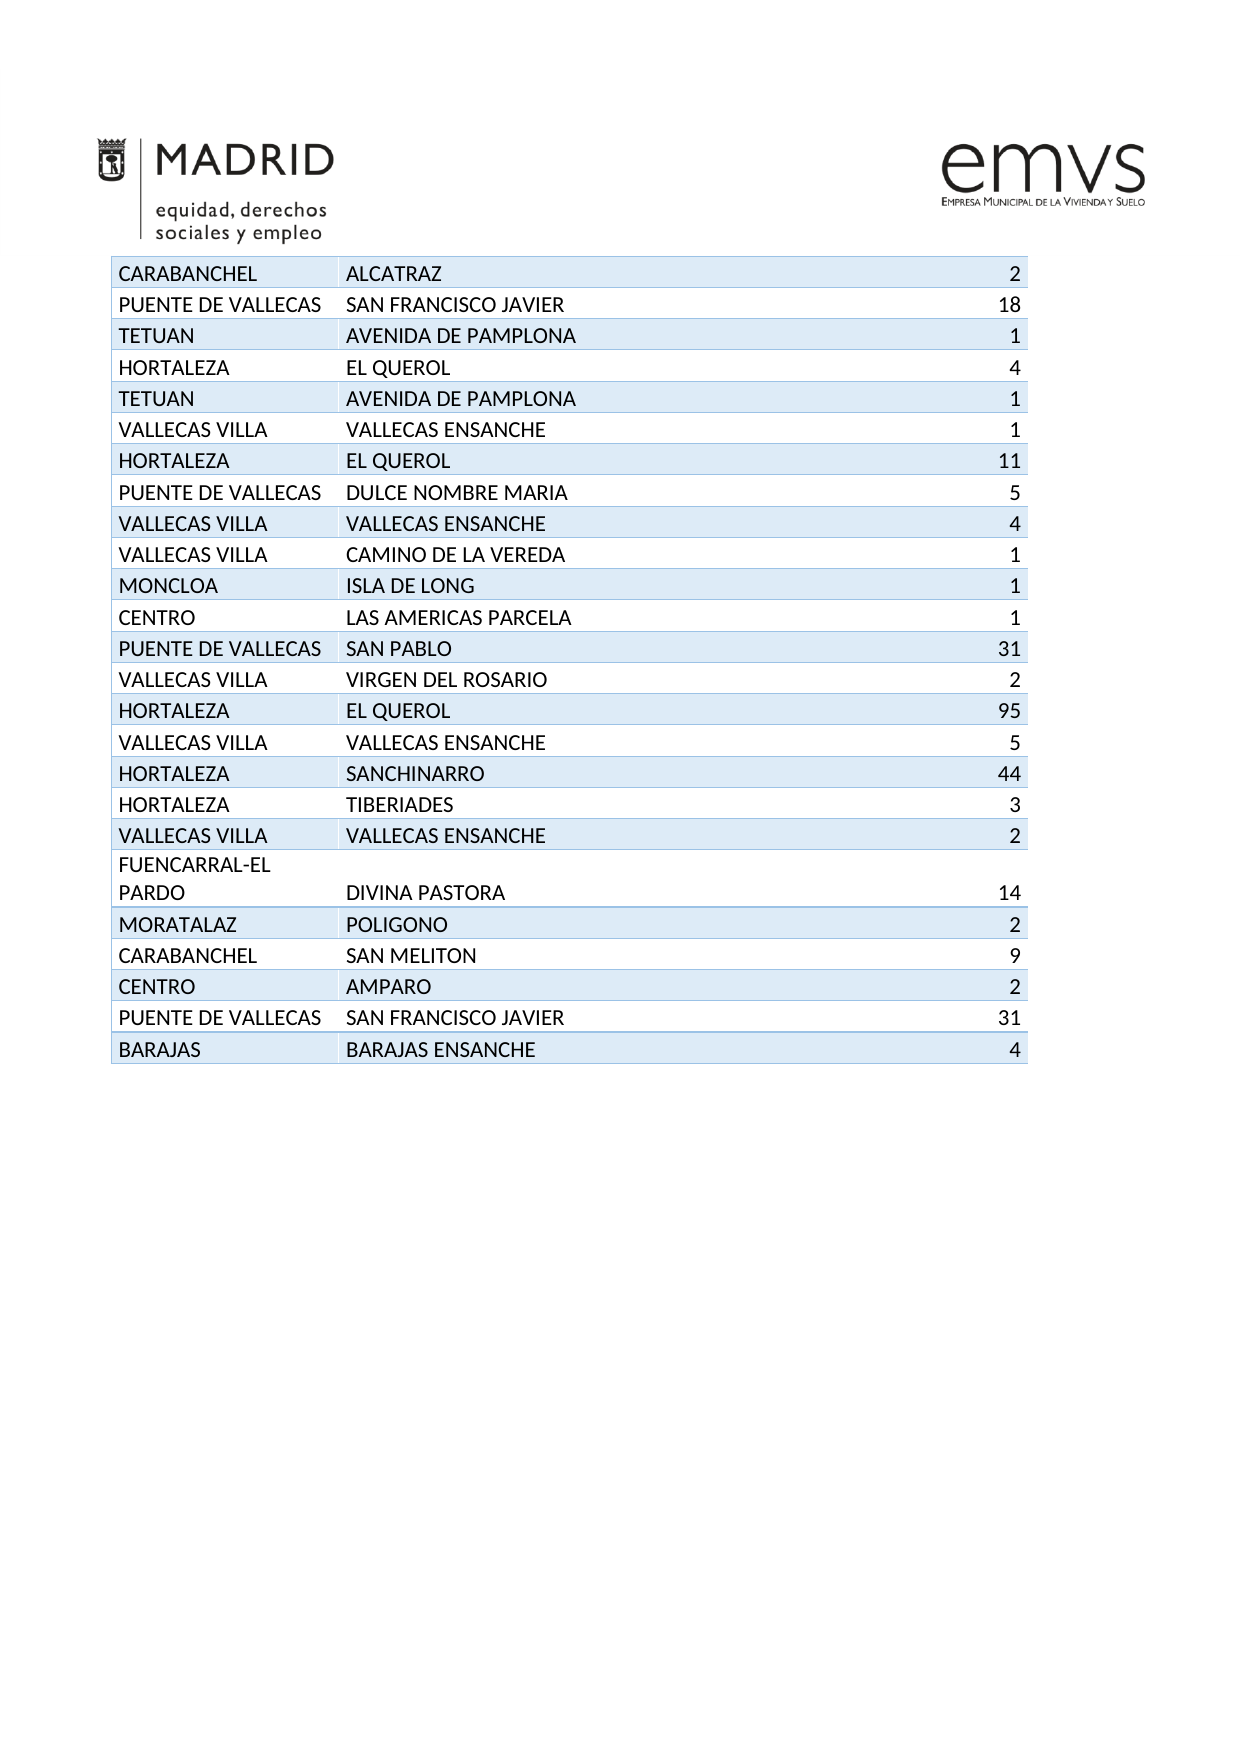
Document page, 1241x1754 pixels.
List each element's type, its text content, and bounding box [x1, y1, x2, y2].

table_cell 44 [784, 757, 1028, 787]
table_cell HORTALEZA [112, 444, 338, 474]
table_cell 4 [784, 350, 1028, 381]
table_cell CARABANCHEL [112, 939, 338, 969]
table_cell 2 [784, 257, 1028, 287]
table_cell CENTRO [112, 600, 338, 631]
table_cell 95 [784, 694, 1028, 724]
table_cell 1 [784, 382, 1028, 412]
table_cell 9 [784, 939, 1028, 969]
table_cell SAN FRANCISCO JAVIER [339, 288, 784, 318]
table_cell VALLECAS VILLA [112, 413, 338, 443]
table_cell PUENTE DE VALLECAS [112, 288, 338, 318]
table_cell TETUAN [112, 319, 338, 349]
table_cell VALLECAS VILLA [112, 725, 338, 756]
table_cell SAN PABLO [339, 632, 784, 662]
table_cell DIVINA PASTORA [339, 850, 784, 906]
table_cell ALCATRAZ [339, 257, 784, 287]
table_cell MONCLOA [112, 569, 338, 599]
table_cell VALLECAS VILLA [112, 663, 338, 693]
picture [0, 69, 1241, 256]
table_cell PUENTE DE VALLECAS [112, 475, 338, 506]
table_cell HORTALEZA [112, 788, 338, 818]
table_cell PUENTE DE VALLECAS [112, 1001, 338, 1031]
table_cell 2 [784, 663, 1028, 693]
table_cell 2 [784, 819, 1028, 849]
table_cell EL QUEROL [339, 444, 784, 474]
table_cell VALLECAS VILLA [112, 819, 338, 849]
table_cell 31 [784, 1001, 1028, 1031]
table_cell MORATALAZ [112, 908, 338, 938]
table_cell 1 [784, 319, 1028, 349]
table_cell 4 [784, 507, 1028, 537]
table_cell BARAJAS [112, 1033, 338, 1063]
table_cell VALLECAS ENSANCHE [339, 819, 784, 849]
table_cell CENTRO [112, 970, 338, 1000]
table_cell 4 [784, 1033, 1028, 1063]
table_cell POLIGONO [339, 908, 784, 938]
table_cell 5 [784, 475, 1028, 506]
table_cell ISLA DE LONG [339, 569, 784, 599]
table_cell HORTALEZA [112, 694, 338, 724]
table_cell TETUAN [112, 382, 338, 412]
table_cell 1 [784, 538, 1028, 568]
table_cell FUENCARRAL-EL PARDO [112, 850, 338, 906]
table_cell 14 [784, 850, 1028, 906]
table_cell 31 [784, 632, 1028, 662]
table_cell 2 [784, 908, 1028, 938]
table_cell VALLECAS ENSANCHE [339, 725, 784, 756]
table_cell VALLECAS VILLA [112, 538, 338, 568]
table_cell VALLECAS VILLA [112, 507, 338, 537]
table_cell SAN FRANCISCO JAVIER [339, 1001, 784, 1031]
table_cell DULCE NOMBRE MARIA [339, 475, 784, 506]
table_cell 2 [784, 970, 1028, 1000]
table_cell 1 [784, 413, 1028, 443]
table_cell CARABANCHEL [112, 257, 338, 287]
table_cell TIBERIADES [339, 788, 784, 818]
table_cell VALLECAS ENSANCHE [339, 507, 784, 537]
table_cell 3 [784, 788, 1028, 818]
table_cell HORTALEZA [112, 350, 338, 381]
table_cell LAS AMERICAS PARCELA [339, 600, 784, 631]
table_cell 1 [784, 600, 1028, 631]
table_cell BARAJAS ENSANCHE [339, 1033, 784, 1063]
table_cell SAN MELITON [339, 939, 784, 969]
table_cell 1 [784, 569, 1028, 599]
table_cell AVENIDA DE PAMPLONA [339, 319, 784, 349]
table_cell CAMINO DE LA VEREDA [339, 538, 784, 568]
table_cell 5 [784, 725, 1028, 756]
table_cell 11 [784, 444, 1028, 474]
table_cell AMPARO [339, 970, 784, 1000]
table_cell AVENIDA DE PAMPLONA [339, 382, 784, 412]
table_cell VALLECAS ENSANCHE [339, 413, 784, 443]
table_cell SANCHINARRO [339, 757, 784, 787]
table_cell PUENTE DE VALLECAS [112, 632, 338, 662]
table_cell EL QUEROL [339, 694, 784, 724]
table_cell 18 [784, 288, 1028, 318]
table_cell VIRGEN DEL ROSARIO [339, 663, 784, 693]
table_cell EL QUEROL [339, 350, 784, 381]
table_cell HORTALEZA [112, 757, 338, 787]
